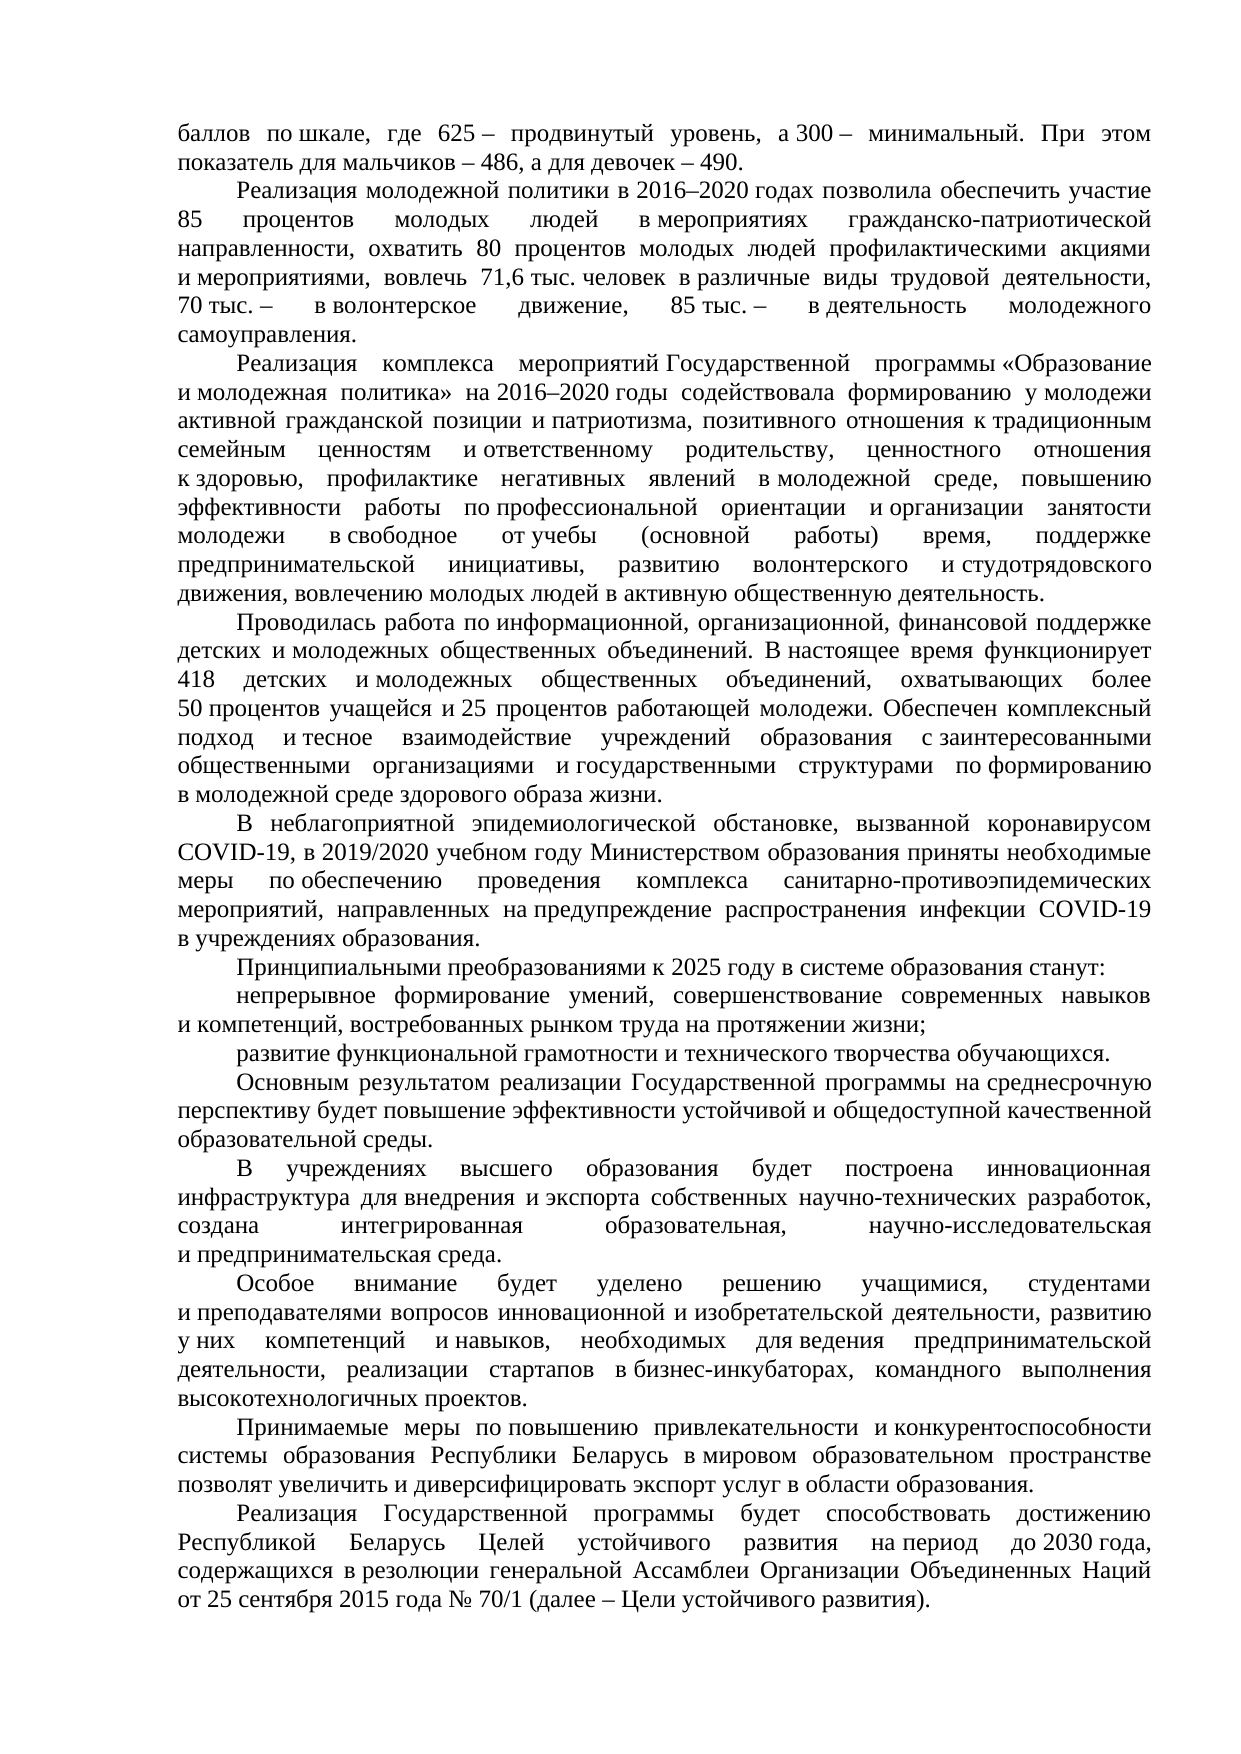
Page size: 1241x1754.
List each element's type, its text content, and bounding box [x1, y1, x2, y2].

text Реализация Государственной программы будет способствовать достижению Республикой Беларусь Целей устойчивого развития на период до 2030 года, содержащихся в резолюции генеральной Ассамблеи Организации Объединенных Наций от 25 сентября 2015 года № 70/1 (далее – Цели устойчивого развития). [177, 1498, 1152, 1613]
text Проводилась работа по информационной, организационной, финансовой поддержке детских и молодежных общественных объединений. В настоящее время функционирует 418 детских и молодежных общественных объединений, охватывающих более 50 процентов учащейся и 25 процентов работающей молодежи. Обеспечен комплексный подход и тесное взаимодействие учреждений образования с заинтересованными общественными организациями и государственными структурами по формированию в молодежной среде здорового образа жизни. [177, 607, 1152, 808]
text Принимаемые меры по повышению привлекательности и конкурентоспособности системы образования Республики Беларусь в мировом образовательном пространстве позволят увеличить и диверсифицировать экспорт услуг в области образования. [177, 1412, 1152, 1498]
text Основным результатом реализации Государственной программы на среднесрочную перспективу будет повышение эффективности устойчивой и общедоступной качественной образовательной среды. [177, 1067, 1152, 1153]
text В неблагоприятной эпидемиологической обстановке, вызванной коронавирусом COVID-19, в 2019/2020 учебном году Министерством образования приняты необходимые меры по обеспечению проведения комплекса санитарно-противоэпидемических мероприятий, направленных на предупреждение распространения инфекции COVID-19 в учреждениях образования. [177, 808, 1152, 952]
text В учреждениях высшего образования будет построена инновационная инфраструктура для внедрения и экспорта собственных научно-технических разработок, создана интегрированная образовательная, научно-исследовательская и предпринимательская среда. [177, 1153, 1152, 1268]
text Принципиальными преобразованиями к 2025 году в системе образования станут: [177, 952, 1152, 981]
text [177, 118, 1152, 176]
text Особое внимание будет уделено решению учащимися, студентами и преподавателями вопросов инновационной и изобретательской деятельности, развитию у них компетенций и навыков, необходимых для ведения предпринимательской деятельности, реализации стартапов в бизнес-инкубаторах, командного выполнения высокотехнологичных проектов. [177, 1268, 1152, 1412]
text Реализация молодежной политики в 2016–2020 годах позволила обеспечить участие 85 процентов молодых людей в мероприятиях гражданско-патриотической направленности, охватить 80 процентов молодых людей профилактическими акциями и мероприятиями, вовлечь 71,6 тыс. человек в различные виды трудовой деятельности, 70 тыс. – в волонтерское движение, 85 тыс. – в деятельность молодежного самоуправления. [177, 176, 1152, 348]
text развитие функциональной грамотности и технического творчества обучающихся. [177, 1038, 1152, 1067]
text непрерывное формирование умений, совершенствование современных навыков и компетенций, востребованных рынком труда на протяжении жизни; [177, 981, 1152, 1038]
text Реализация комплекса мероприятий Государственной программы «Образование и молодежная политика» на 2016–2020 годы содействовала формированию у молодежи активной гражданской позиции и патриотизма, позитивного отношения к традиционным семейным ценностям и ответственному родительству, ценностного отношения к здоровью, профилактике негативных явлений в молодежной среде, повышению эффективности работы по профессиональной ориентации и организации занятости молодежи в свободное от учебы (основной работы) время, поддержке предпринимательской инициативы, развитию волонтерского и студотрядовского движения, вовлечению молодых людей в активную общественную деятельность. [177, 348, 1152, 607]
